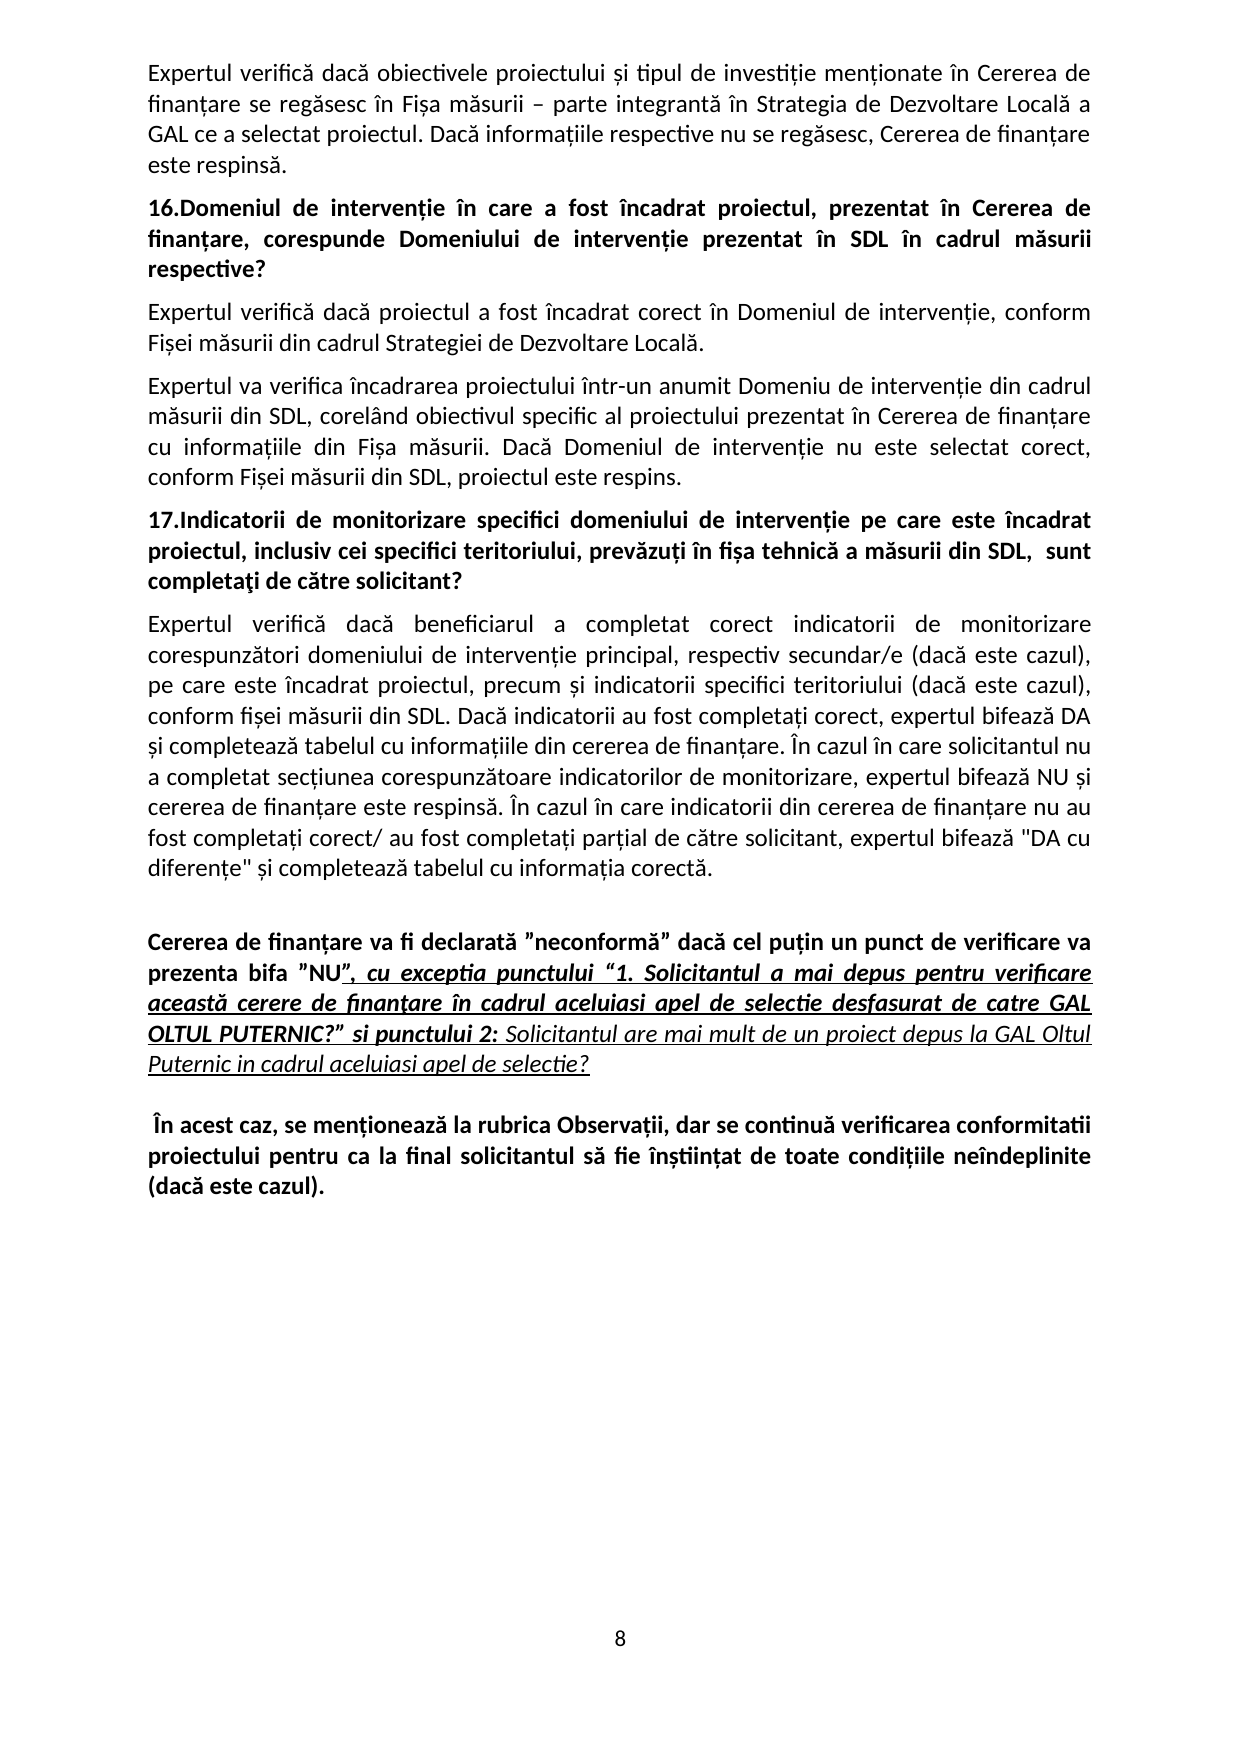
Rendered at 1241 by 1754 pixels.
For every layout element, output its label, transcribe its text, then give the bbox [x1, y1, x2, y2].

text Expertul verifică dacă obiectivele proiectului și tipul de investiție menționate în Cererea de finanțare se regăsesc în Fișa măsurii – parte integrantă în Strategia de Dezvoltare Locală a GAL ce a selectat proiectul. Dacă informațiile respective nu se regăsesc, Cererea de finanțare este respinsă. [148, 58, 1093, 180]
text 16.Domeniul de intervenție în care a fost încadrat proiectul, prezentat în Cererea de finanțare, corespunde Domeniului de intervenție prezentat în SDL în cadrul măsurii respective? [148, 192, 1093, 284]
text În acest caz, se menționează la rubrica Observații, dar se continuă verificarea conformitatii proiectului pentru ca la final solicitantul să fie înștiințat de toate condițiile neîndeplinite (dacă este cazul). [148, 1109, 1093, 1201]
list Expertul verifică dacă beneficiarul a completat corect indicatorii de monitorizare corespunzători domeniului de intervenție principal, respectiv secundar/e (dacă este cazul), pe care este încadrat proiectul, precum și indicatorii specifici teritoriului (dacă este cazul), conform fișei măsurii din SDL. Dacă indicatorii au fost completați corect, expertul bifează DA și completează tabelul cu informațiile din cererea de finanțare. În cazul în care solicitantul nu a completat secțiunea corespunzătoare indicatorilor de monitorizare, expertul bifează NU și cererea de finanțare este respinsă. În cazul în care indicatorii din cererea de finanțare nu au fost completați corect/ au fost completați parțial de către solicitant, expertul bifează "DA cu diferențe" și completează tabelul cu informația corectă. [148, 608, 1093, 883]
list Expertul va verifica încadrarea proiectului într-un anumit Domeniu de intervenție din cadrul măsurii din SDL, corelând obiectivul specific al proiectului prezentat în Cererea de finanțare cu informațiile din Fișa măsurii. Dacă Domeniul de intervenție nu este selectat corect, conform Fișei măsurii din SDL, proiectul este respins. [148, 370, 1093, 492]
text Cererea de finanțare va fi declarată ”neconformă” dacă cel puțin un punct de verificare va prezenta bifa ”NU”, cu exceptia punctului “1. Solicitantul a mai depus pentru verificare această cerere de finanţare în cadrul aceluiasi apel de selectie desfasurat de catre GAL OLTUL PUTERNIC?” si punctului 2: Solicitantul are mai mult de un proiect depus la GAL Oltul Puternic in cadrul aceluiasi apel de selectie? [148, 926, 1093, 1079]
text 17.Indicatorii de monitorizare specifici domeniului de intervenție pe care este încadrat proiectul, inclusiv cei specifici teritoriului, prevăzuți în fișa tehnică a măsurii din SDL, sunt completaţi de către solicitant? [148, 504, 1093, 596]
list Expertul verifică dacă proiectul a fost încadrat corect în Domeniul de intervenție, conform Fișei măsurii din cadrul Strategiei de Dezvoltare Locală. [148, 296, 1093, 357]
